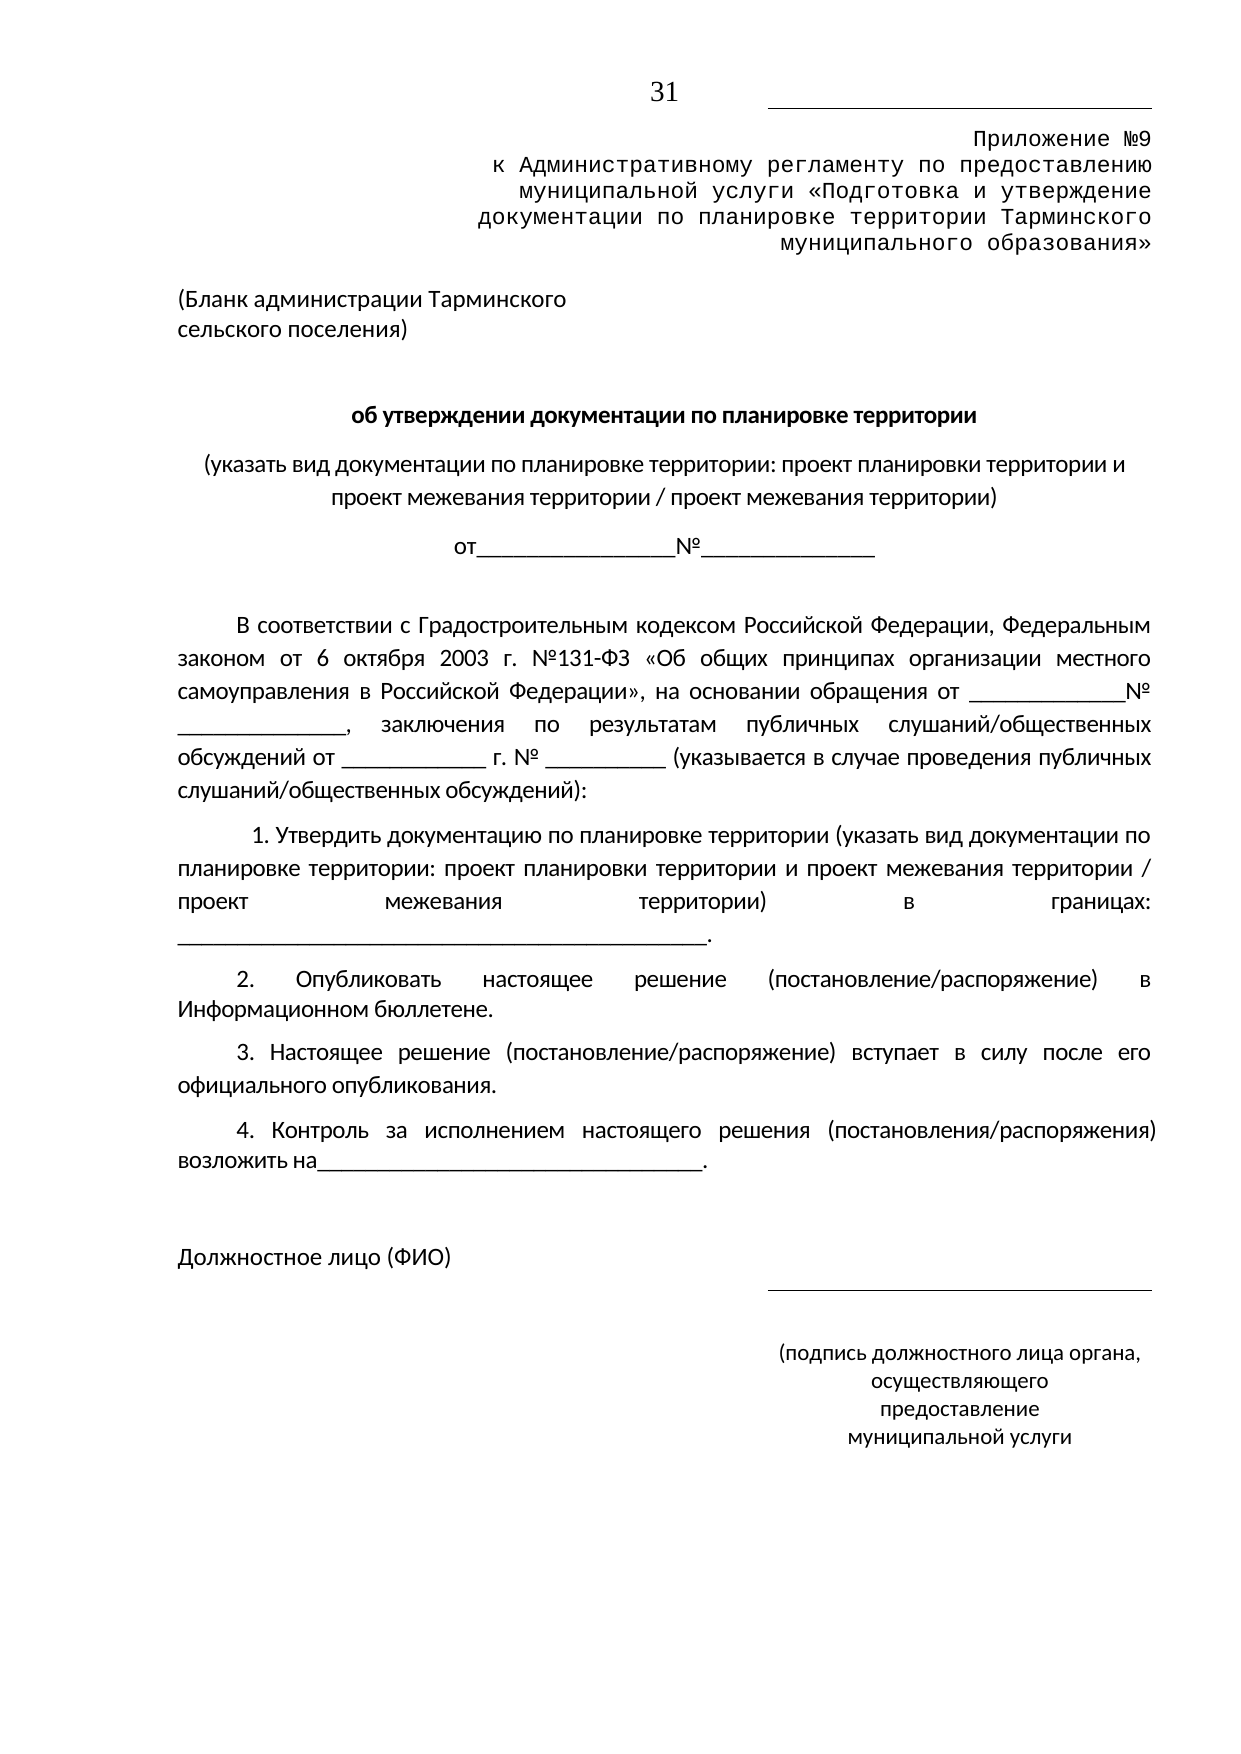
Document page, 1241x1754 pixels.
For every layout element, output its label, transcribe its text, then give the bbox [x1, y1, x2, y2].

text (Бланк администрации Тарминского [177, 283, 1152, 313]
text 3. Настоящее решение (постановление/распоряжение) вступает в силу после его официального опубликования. [177, 1036, 1152, 1099]
text Должностное лицо (ФИО) [177, 1241, 1152, 1271]
text (указать вид документации по планировке территории: проект планировки территории и проект межевания территории / проект межевания территории) [177, 448, 1152, 512]
text 1. Утвердить документацию по планировке территории (указать вид документации по планировке территории: проект планировки территории и проект межевания территории / проект межевания территории) в границах: ____________________________________________. [177, 819, 1152, 949]
text В соответствии с Градостроительным кодексом Российской Федерации, Федеральным законом от 6 октября 2003 г. №131-ФЗ «Об общих принципах организации местного самоуправления в Российской Федерации», на основании обращения от _____________№ ______________, заключения по результатам публичных слушаний/общественных обсуждений от ____________ г. № __________ (указывается в случае проведения публичных слушаний/общественных обсуждений): [177, 609, 1152, 805]
text муниципальной услуги [768, 1402, 1152, 1450]
text сельского поселения) [177, 313, 1152, 344]
text (подпись должностного лица органа, осуществляющего [768, 1318, 1152, 1374]
text об утверждении документации по планировке территории [177, 399, 1152, 429]
text предоставление [768, 1374, 1152, 1402]
text муниципальной услуги «Подготовка и утверждение [177, 179, 1152, 205]
text муниципального образования» [177, 231, 1152, 257]
text Приложение №9 [768, 109, 1152, 153]
text документации по планировке территории Тарминского [177, 205, 1152, 231]
text 4. Контроль за исполнением настоящего решения (постановления/распоряжения) возложить на________________________________. [177, 1114, 1157, 1174]
text 2. Опубликовать настоящее решение (постановление/распоряжение) в Информационном бюллетене. [177, 964, 1152, 1024]
text к Административному регламенту по предоставлению [177, 153, 1152, 179]
text от________________№______________ [177, 531, 1152, 560]
